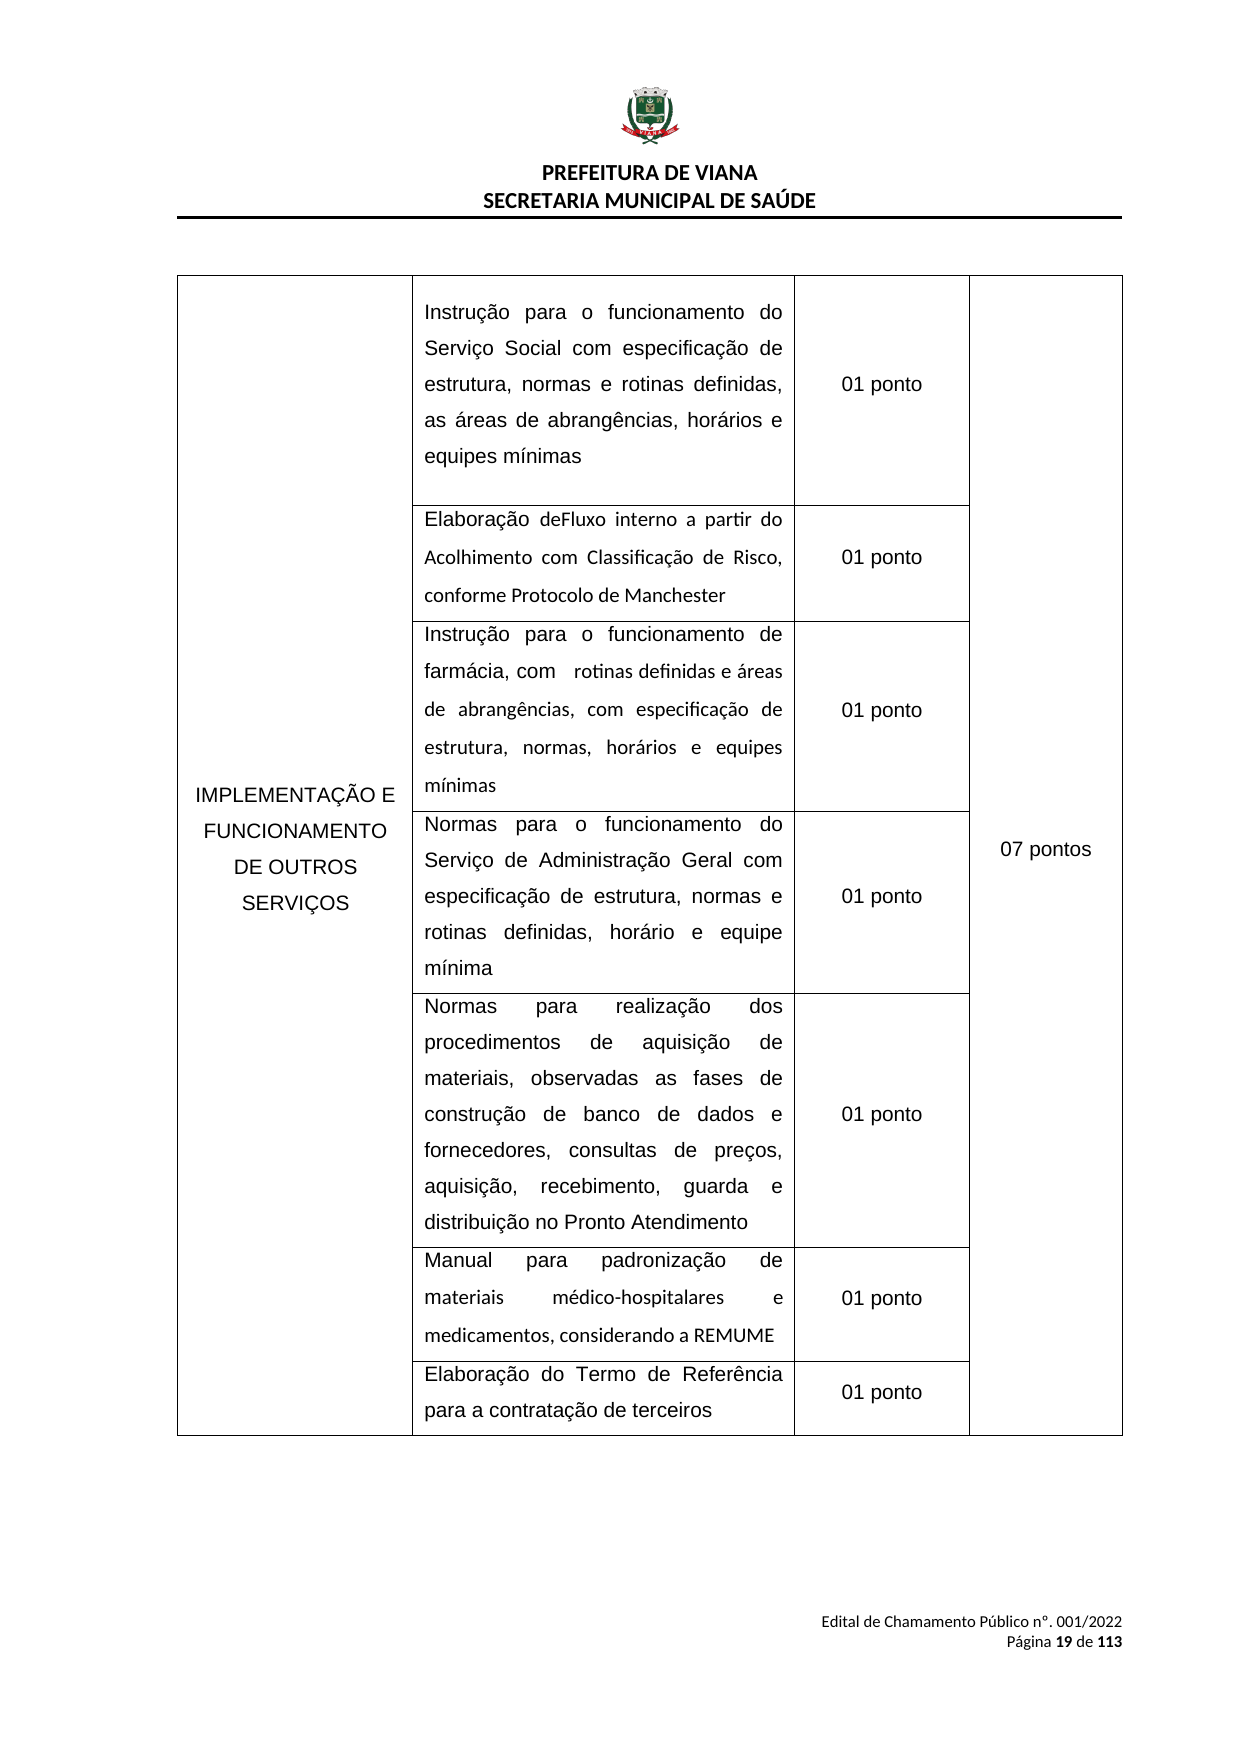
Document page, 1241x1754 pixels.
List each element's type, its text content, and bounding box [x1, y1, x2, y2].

table_cell 01 ponto [795, 1248, 969, 1361]
table_cell 01 ponto [795, 1362, 969, 1435]
table_cell Normas para o funcionamento do Serviço de Administração Geral com especificação de estrutura, normas e rotinas definidas, horário e equipe mínima [413, 812, 794, 993]
table_cell Instrução para o funcionamento de farmácia, com rotinas definidas e áreas de abrangências, com especificação de estrutura, normas, horários e equipes mínimas [413, 622, 794, 811]
table_cell 01 ponto [795, 812, 969, 993]
table_cell 01 ponto [795, 994, 969, 1247]
table_cell IMPLEMENTAÇÃO E FUNCIONAMENTO DE OUTROS SERVIÇOS [178, 276, 412, 1435]
table_cell 01 ponto [795, 622, 969, 811]
table_cell Elaboração deFluxo interno a partir do Acolhimento com Classificação de Risco, conforme Protocolo de Manchester [413, 506, 794, 621]
table_cell Manual para padronização de materiais médico-hospitalares e medicamentos, considerando a REMUME [413, 1248, 794, 1361]
table_cell 07 pontos [970, 276, 1122, 1435]
table_cell Instrução para o funcionamento do Serviço Social com especificação de estrutura, normas e rotinas definidas, as áreas de abrangências, horários e equipes mínimas [413, 276, 794, 505]
picture [609, 73, 690, 158]
table_cell Elaboração do Termo de Referência para a contratação de terceiros [413, 1362, 794, 1435]
table_cell 01 ponto [795, 276, 969, 505]
table_cell 01 ponto [795, 506, 969, 621]
table_cell Normas para realização dos procedimentos de aquisição de materiais, observadas as fases de construção de banco de dados e fornecedores, consultas de preços, aquisição, recebimento, guarda e distribuição no Pronto Atendimento [413, 994, 794, 1247]
